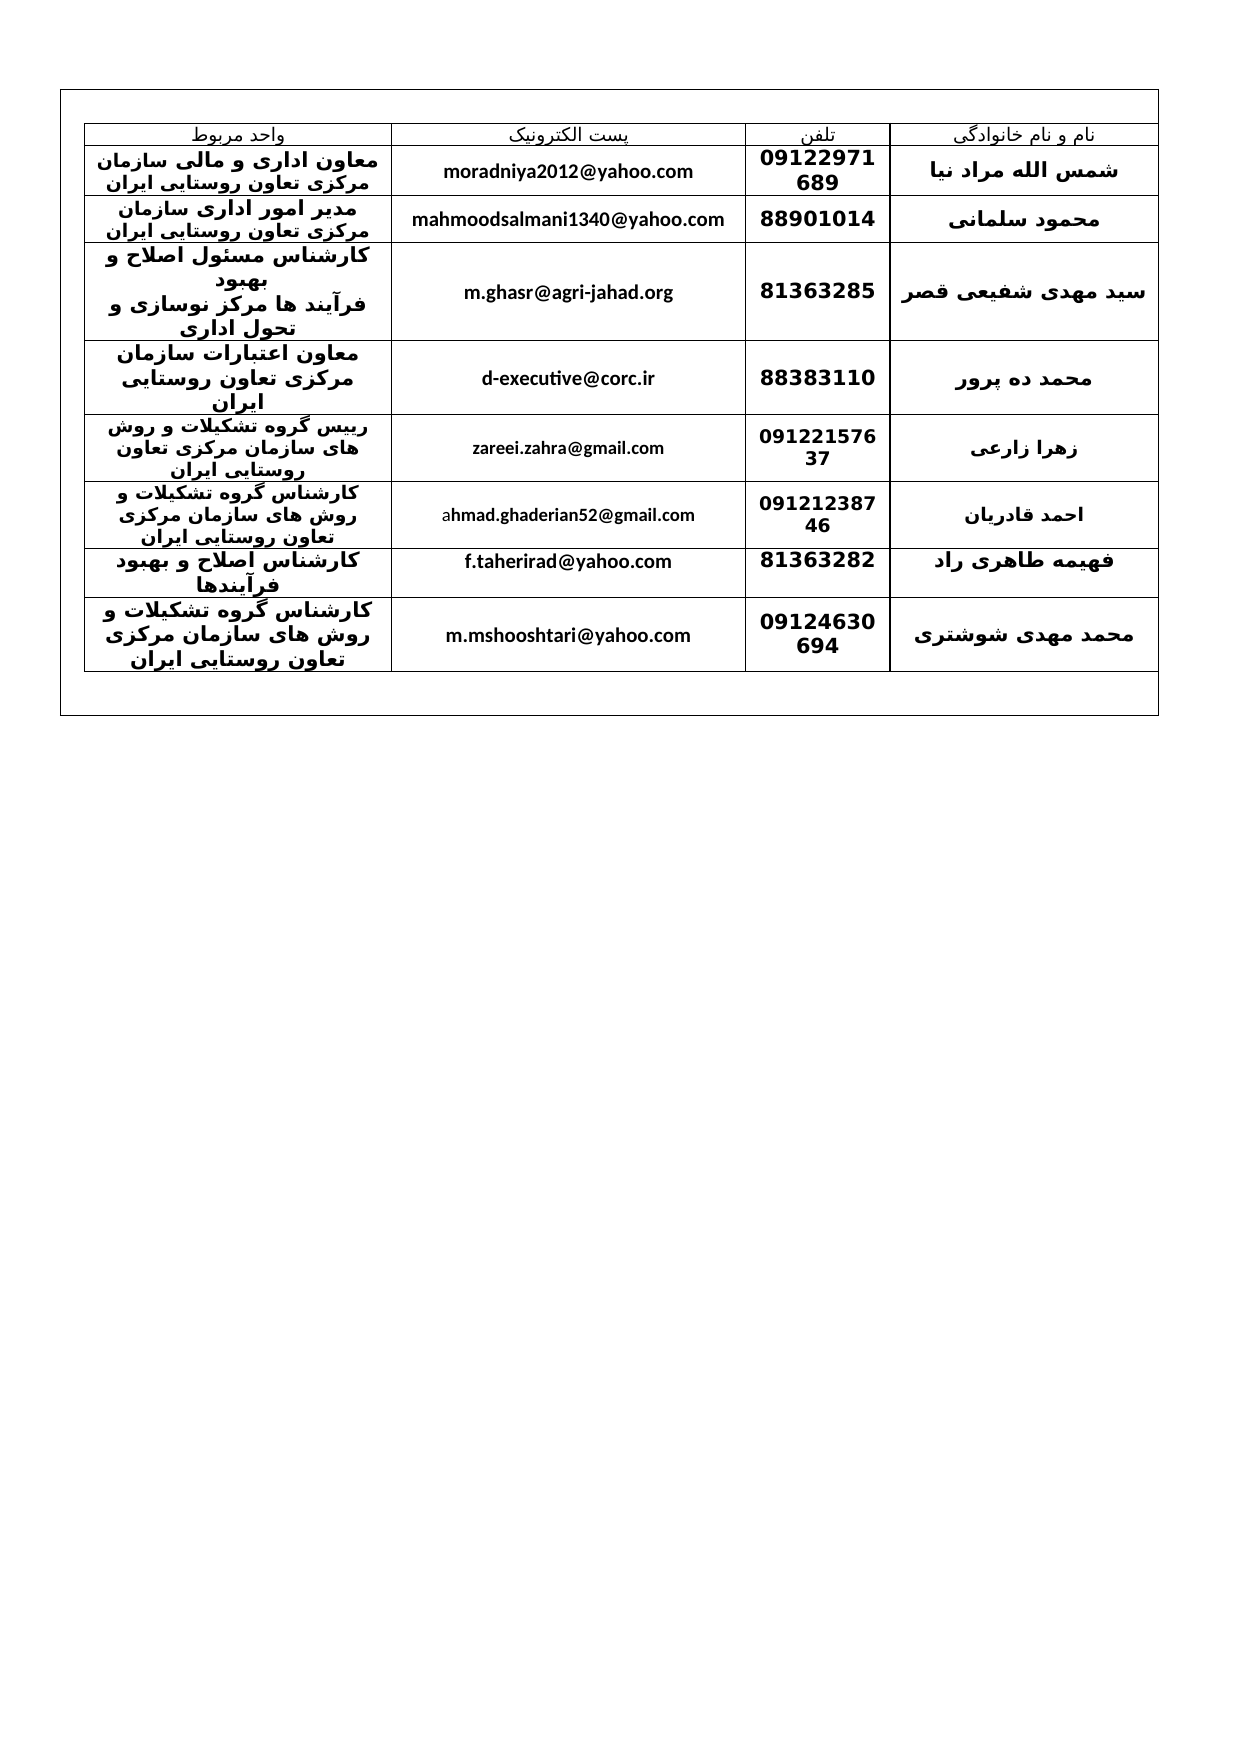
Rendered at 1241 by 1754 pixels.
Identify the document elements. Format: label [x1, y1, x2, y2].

table_cell [61, 90, 1158, 672]
table_cell [61, 672, 1158, 715]
